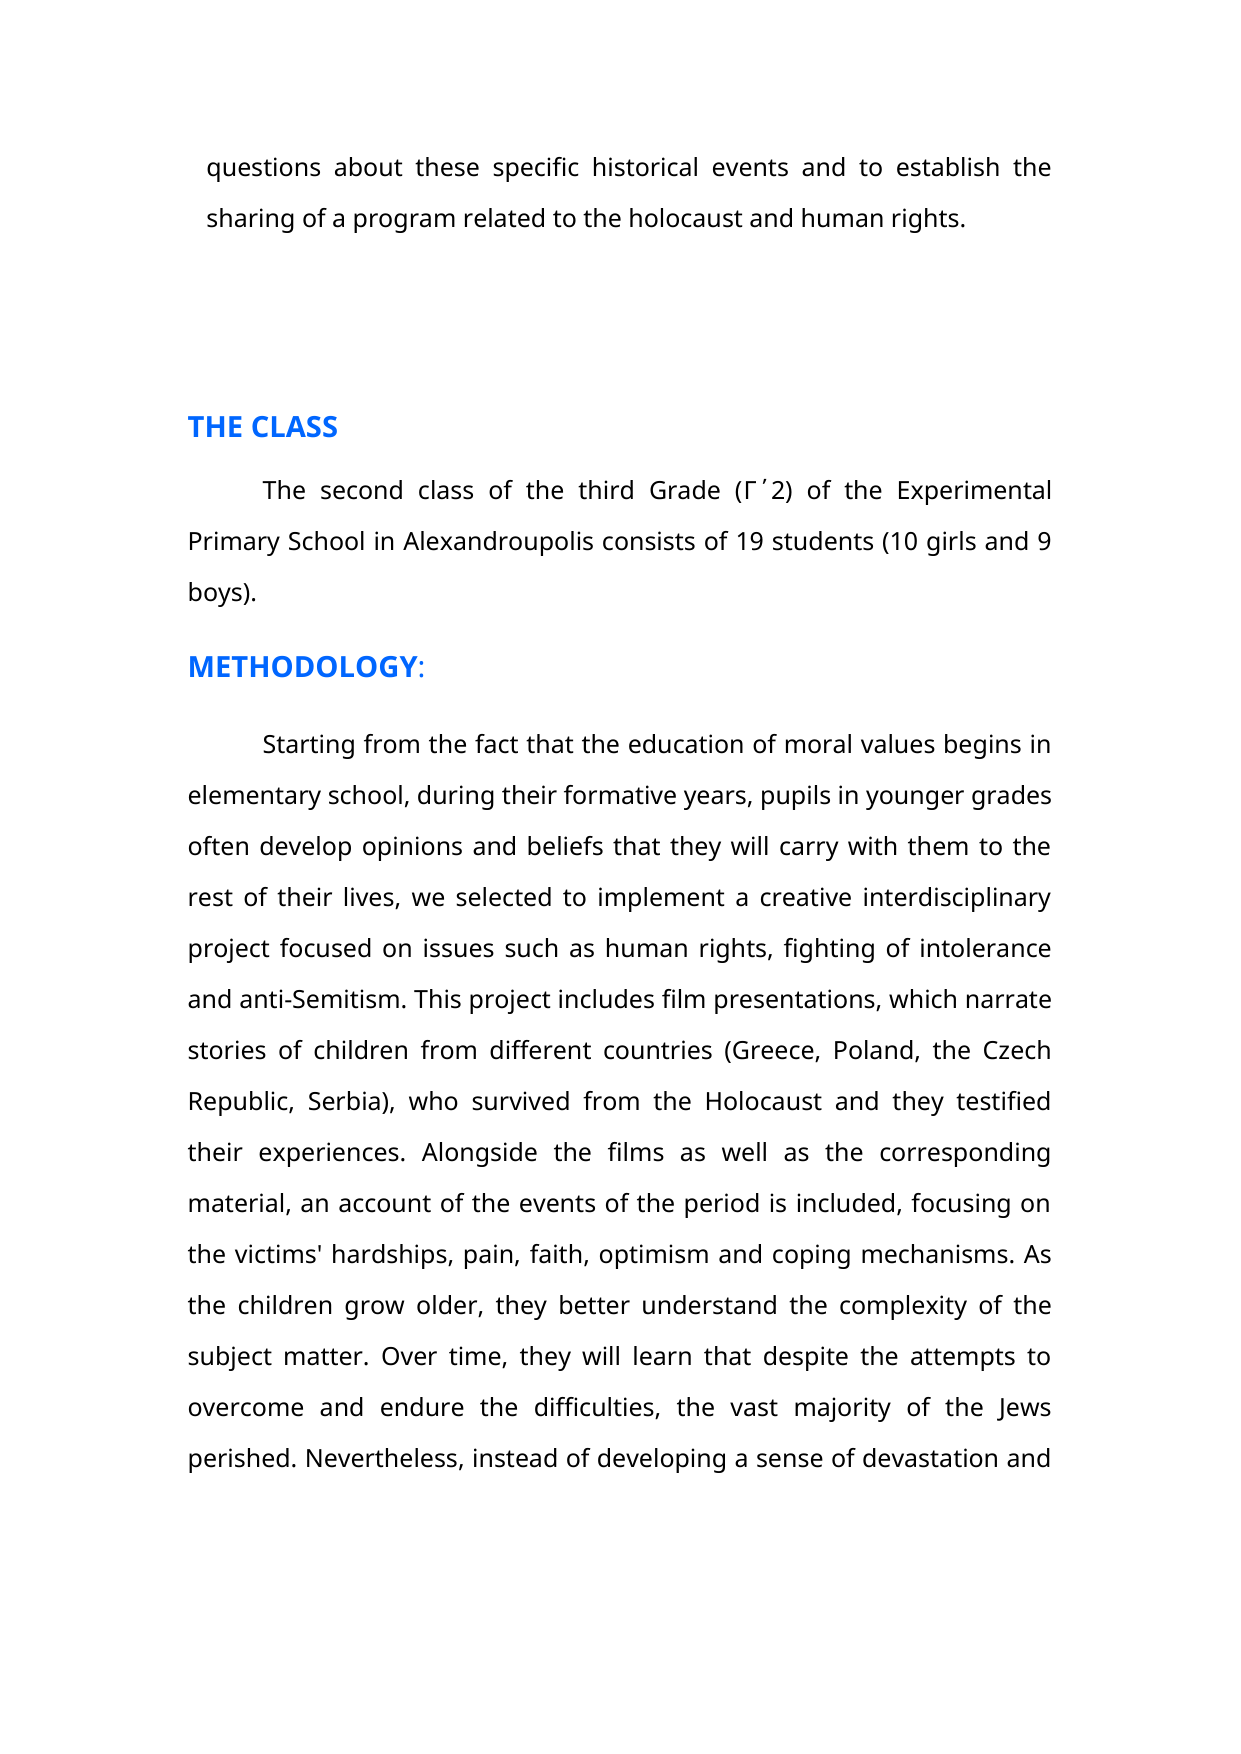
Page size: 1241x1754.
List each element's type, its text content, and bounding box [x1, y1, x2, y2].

text The second class of the third Grade (Γ΄2) of the Experimental Primary School in Alexandroupolis consists of 19 students (10 girls and 9 boys). [187, 472, 1053, 608]
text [187, 150, 1053, 235]
text THE CLASS [187, 406, 1053, 446]
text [187, 727, 1053, 1475]
text METHODOLOGY: [187, 646, 1053, 686]
